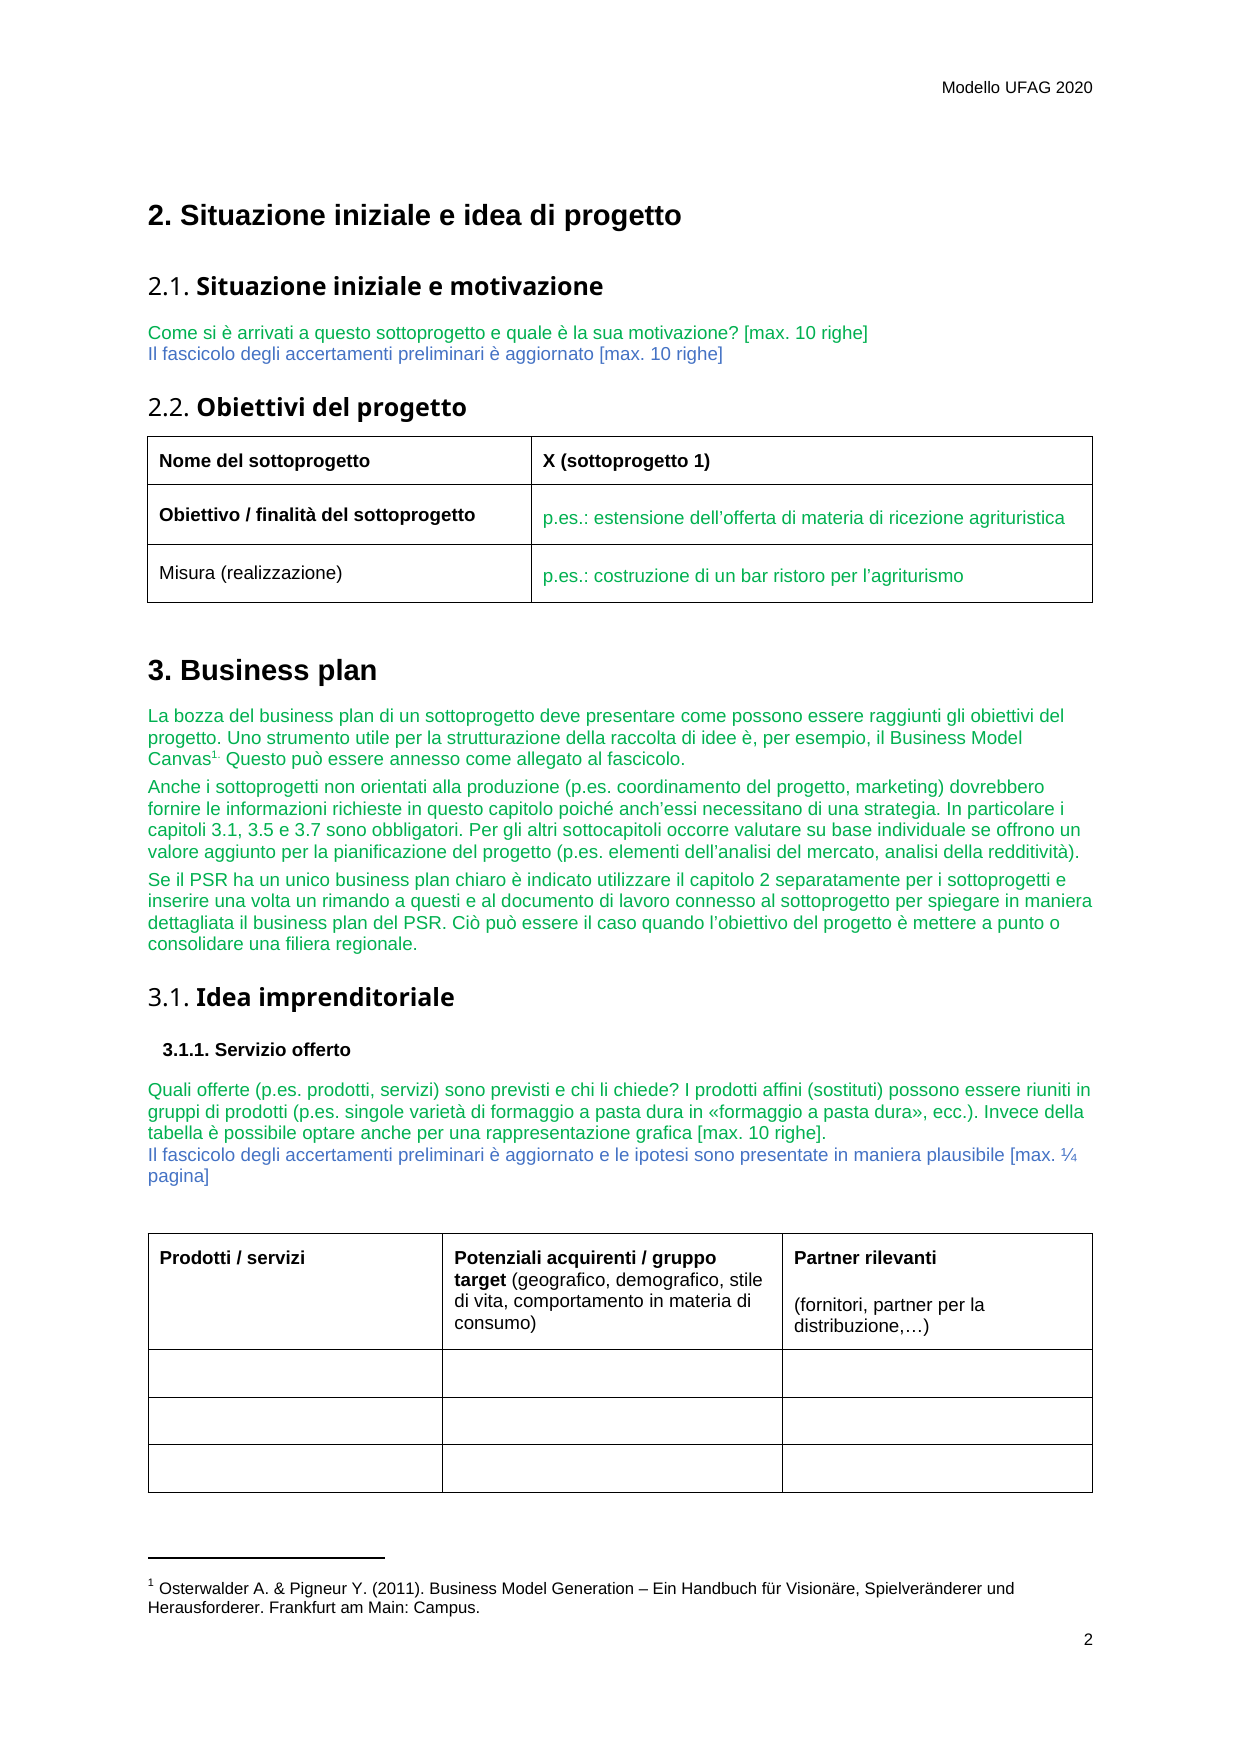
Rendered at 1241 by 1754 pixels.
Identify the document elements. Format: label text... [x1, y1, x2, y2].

subtitle Business plan [148, 653, 1093, 686]
text Come si è arrivati a questo sottoprogetto e quale è la sua motivazione? [max. 10 righe] [148, 321, 1093, 343]
table_cell [443, 1350, 782, 1397]
table_cell [443, 1445, 782, 1492]
table_header X (sottoprogetto 1) [532, 437, 1092, 484]
table_cell [149, 1445, 442, 1492]
table_cell p.es.: estensione dell’offerta di materia di ricezione agrituristica [532, 485, 1092, 543]
table_header Partner rilevanti (fornitori, partner per la distribuzione,…) [783, 1234, 1092, 1349]
table_cell [149, 1350, 442, 1397]
table_cell [783, 1445, 1092, 1492]
table_header Prodotti / servizi [149, 1234, 442, 1349]
table_header Nome del sottoprogetto [148, 437, 531, 484]
table_cell Obiettivo / finalità del sottoprogetto [148, 485, 531, 543]
table_header Potenziali acquirenti / gruppo target (geografico, demografico, stile di vita, comportamento in materia di consumo) [443, 1234, 782, 1349]
subtitle Situazione iniziale e motivazione [148, 269, 1093, 303]
subtitle Obiettivi del progetto [148, 389, 1093, 424]
text Se il PSR ha un unico business plan chiaro è indicato utilizzare il capitolo 2 separatamente per i sottoprogetti e inserire una volta un rimando a questi e al documento di lavoro connesso al sottoprogetto per spiegare in maniera dettagliata il business plan del PSR. Ciò può essere il caso quando l’obiettivo del progetto è mettere a punto o consolidare una filiera regionale. [148, 868, 1093, 954]
subtitle Idea imprenditoriale [148, 979, 1093, 1014]
subtitle Situazione iniziale e idea di progetto [148, 198, 1093, 231]
table_cell [443, 1398, 782, 1444]
text Quali offerte (p.es. prodotti, servizi) sono previsti e chi li chiede? I prodotti affini (sostituti) possono essere riuniti in gruppi di prodotti (p.es. singole varietà di formaggio a pasta dura in «formaggio a pasta dura», ecc.). Invece della tabella è possibile optare anche per una rappresentazione grafica [max. 10 righe]. [148, 1079, 1093, 1144]
table_cell p.es.: costruzione di un bar ristoro per l’agriturismo [532, 545, 1092, 602]
text Il fascicolo degli accertamenti preliminari è aggiornato [max. 10 righe] [148, 343, 1093, 364]
subtitle Servizio offerto [162, 1039, 1093, 1060]
table_cell [783, 1398, 1092, 1444]
table_cell [149, 1398, 442, 1444]
text La bozza del business plan di un sottoprogetto deve presentare come possono essere raggiunti gli obiettivi del progetto. Uno strumento utile per la strutturazione della raccolta di idee è, per esempio, il Business Model Canvas. Questo può essere annesso come allegato al fascicolo. [148, 705, 1093, 769]
text Il fascicolo degli accertamenti preliminari è aggiornato e le ipotesi sono presentate in maniera plausibile [max. ¼ pagina] [148, 1144, 1093, 1187]
text Anche i sottoprogetti non orientati alla produzione (p.es. coordinamento del progetto, marketing) dovrebbero fornire le informazioni richieste in questo capitolo poiché anch’essi necessitano di una strategia. In particolare i capitoli 3.1, 3.5 e 3.7 sono obbligatori. Per gli altri sottocapitoli occorre valutare su base individuale se offrono un valore aggiunto per la pianificazione del progetto (p.es. elementi dell’analisi del mercato, analisi della redditività). [148, 776, 1093, 862]
table_cell Misura (realizzazione) [148, 545, 531, 602]
table_cell [783, 1350, 1092, 1397]
